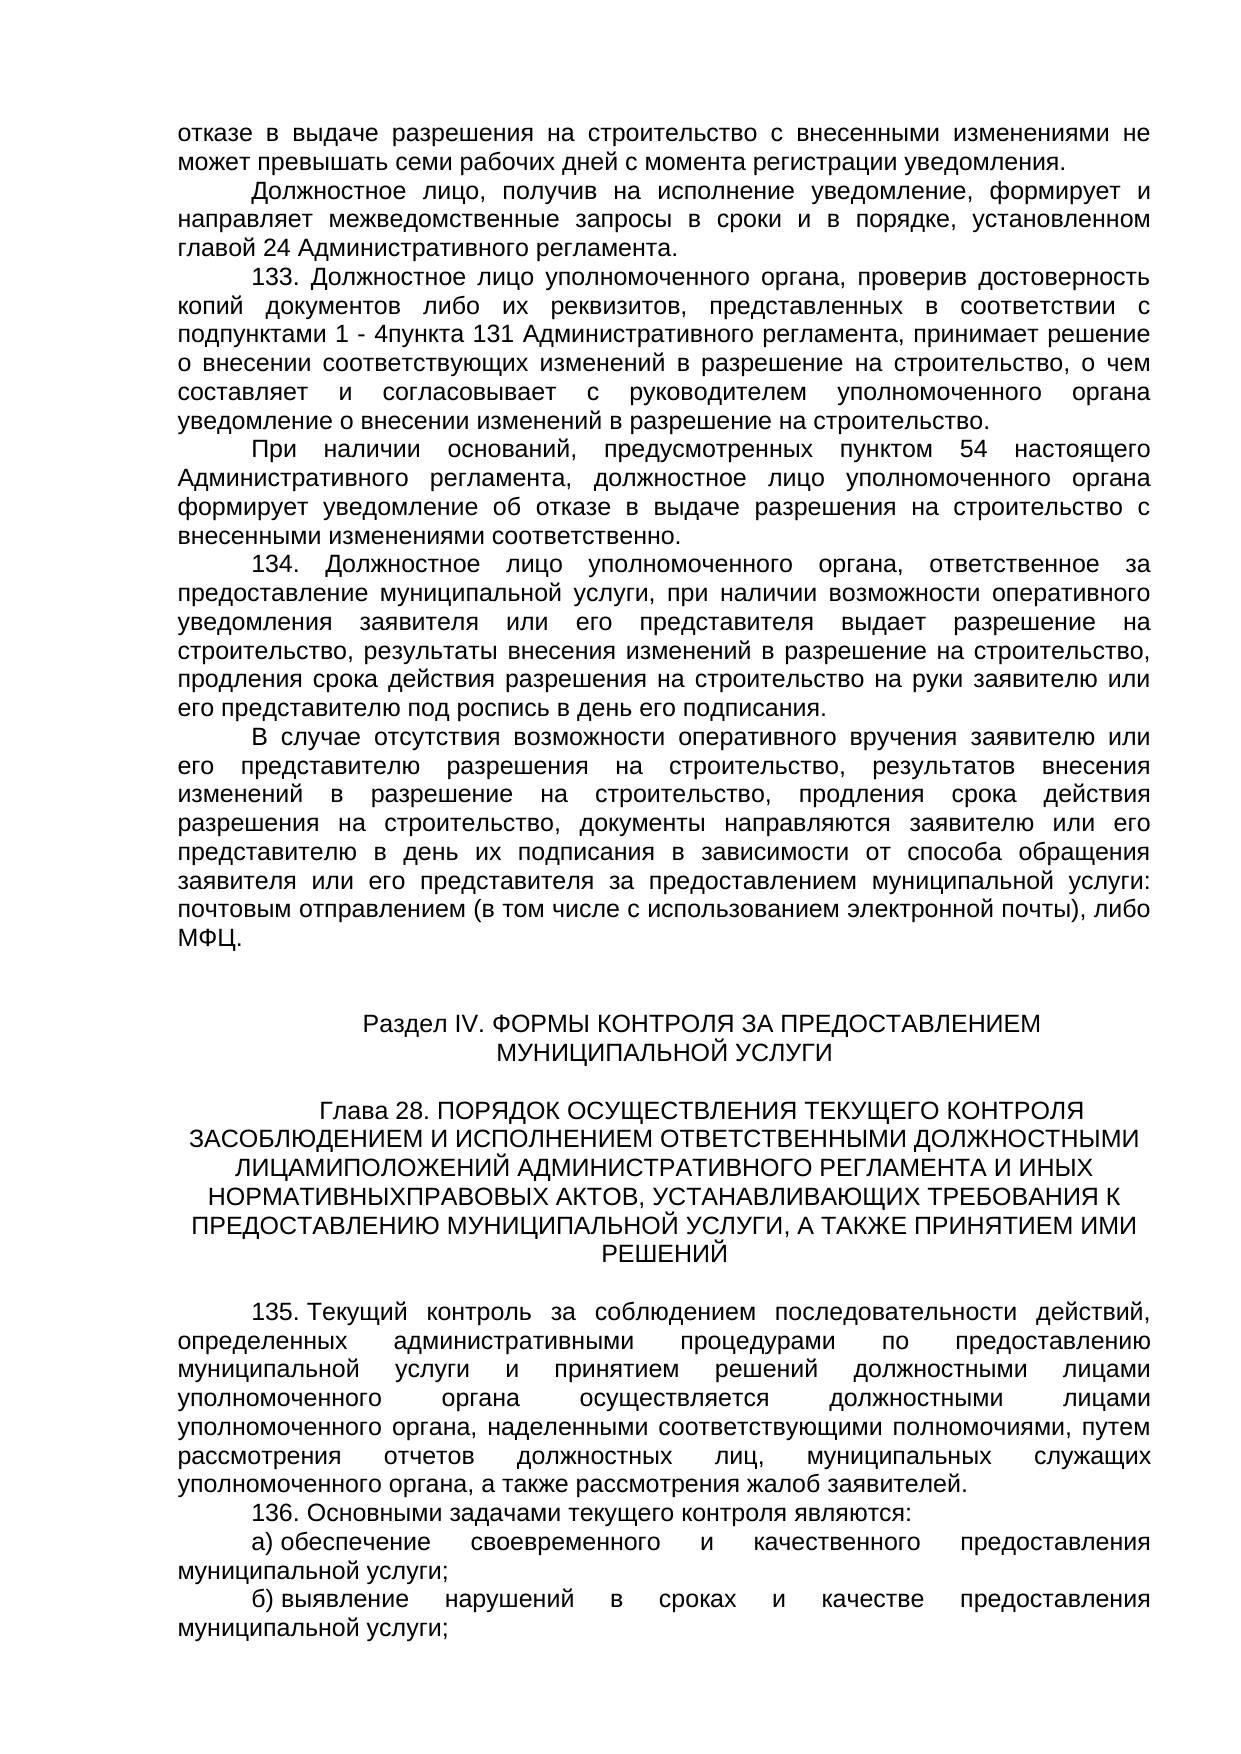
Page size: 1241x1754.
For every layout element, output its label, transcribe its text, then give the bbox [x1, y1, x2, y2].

text 133. Должностное лицо уполномоченного органа, проверив достоверность копий документов либо их реквизитов, представленных в соответствии с подпунктами 1 - 4пункта 131 Административного регламента, принимает решение о внесении соответствующих изменений в разрешение на строительство, о чем составляет и согласовывает с руководителем уполномоченного органа уведомление о внесении изменений в разрешение на строительство. [177, 262, 1152, 434]
text 135. Текущий контроль за соблюдением последовательности действий, определенных административными процедурами по предоставлению муниципальной услуги и принятием решений должностными лицами уполномоченного органа осуществляется должностными лицами уполномоченного органа, наделенными соответствующими полномочиями, путем рассмотрения отчетов должностных лиц, муниципальных служащих уполномоченного органа, а также рассмотрения жалоб заявителей. [177, 1297, 1152, 1498]
text Раздел IV. ФОРМЫ КОНТРОЛЯ ЗА ПРЕДОСТАВЛЕНИЕМ МУНИЦИПАЛЬНОЙ УСЛУГИ [177, 1009, 1152, 1067]
text 136. Основными задачами текущего контроля являются: [177, 1498, 1152, 1527]
text Должностное лицо, получив на исполнение уведомление, формирует и направляет межведомственные запросы в сроки и в порядке, установленном главой 24 Административного регламента. [177, 176, 1152, 262]
text б) выявление нарушений в сроках и качестве предоставления муниципальной услуги; [177, 1584, 1152, 1642]
text 134. Должностное лицо уполномоченного органа, ответственное за предоставление муниципальной услуги, при наличии возможности оперативного уведомления заявителя или его представителя выдает разрешение на строительство, результаты внесения изменений в разрешение на строительство, продления срока действия разрешения на строительство на руки заявителю или его представителю под роспись в день его подписания. [177, 549, 1152, 722]
text Глава 28. ПОРЯДОК ОСУЩЕСТВЛЕНИЯ ТЕКУЩЕГО КОНТРОЛЯ ЗАСОБЛЮДЕНИЕМ И ИСПОЛНЕНИЕМ ОТВЕТСТВЕННЫМИ ДОЛЖНОСТНЫМИ ЛИЦАМИПОЛОЖЕНИЙ АДМИНИСТРАТИВНОГО РЕГЛАМЕНТА И ИНЫХ НОРМАТИВНЫХПРАВОВЫХ АКТОВ, УСТАНАВЛИВАЮЩИХ ТРЕБОВАНИЯ К ПРЕДОСТАВЛЕНИЮ МУНИЦИПАЛЬНОЙ УСЛУГИ, А ТАКЖЕ ПРИНЯТИЕМ ИМИ РЕШЕНИЙ [177, 1096, 1152, 1268]
text В случае отсутствия возможности оперативного вручения заявителю или его представителю разрешения на строительство, результатов внесения изменений в разрешение на строительство, продления срока действия разрешения на строительство, документы направляются заявителю или его представителю в день их подписания в зависимости от способа обращения заявителя или его представителя за предоставлением муниципальной услуги: почтовым отправлением (в том числе с использованием электронной почты), либо МФЦ. [177, 722, 1152, 952]
text При наличии оснований, предусмотренных пунктом 54 настоящего Административного регламента, должностное лицо уполномоченного органа формирует уведомление об отказе в выдаче разрешения на строительство с внесенными изменениями соответственно. [177, 434, 1152, 549]
text а) обеспечение своевременного и качественного предоставления муниципальной услуги; [177, 1527, 1152, 1584]
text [177, 118, 1152, 176]
